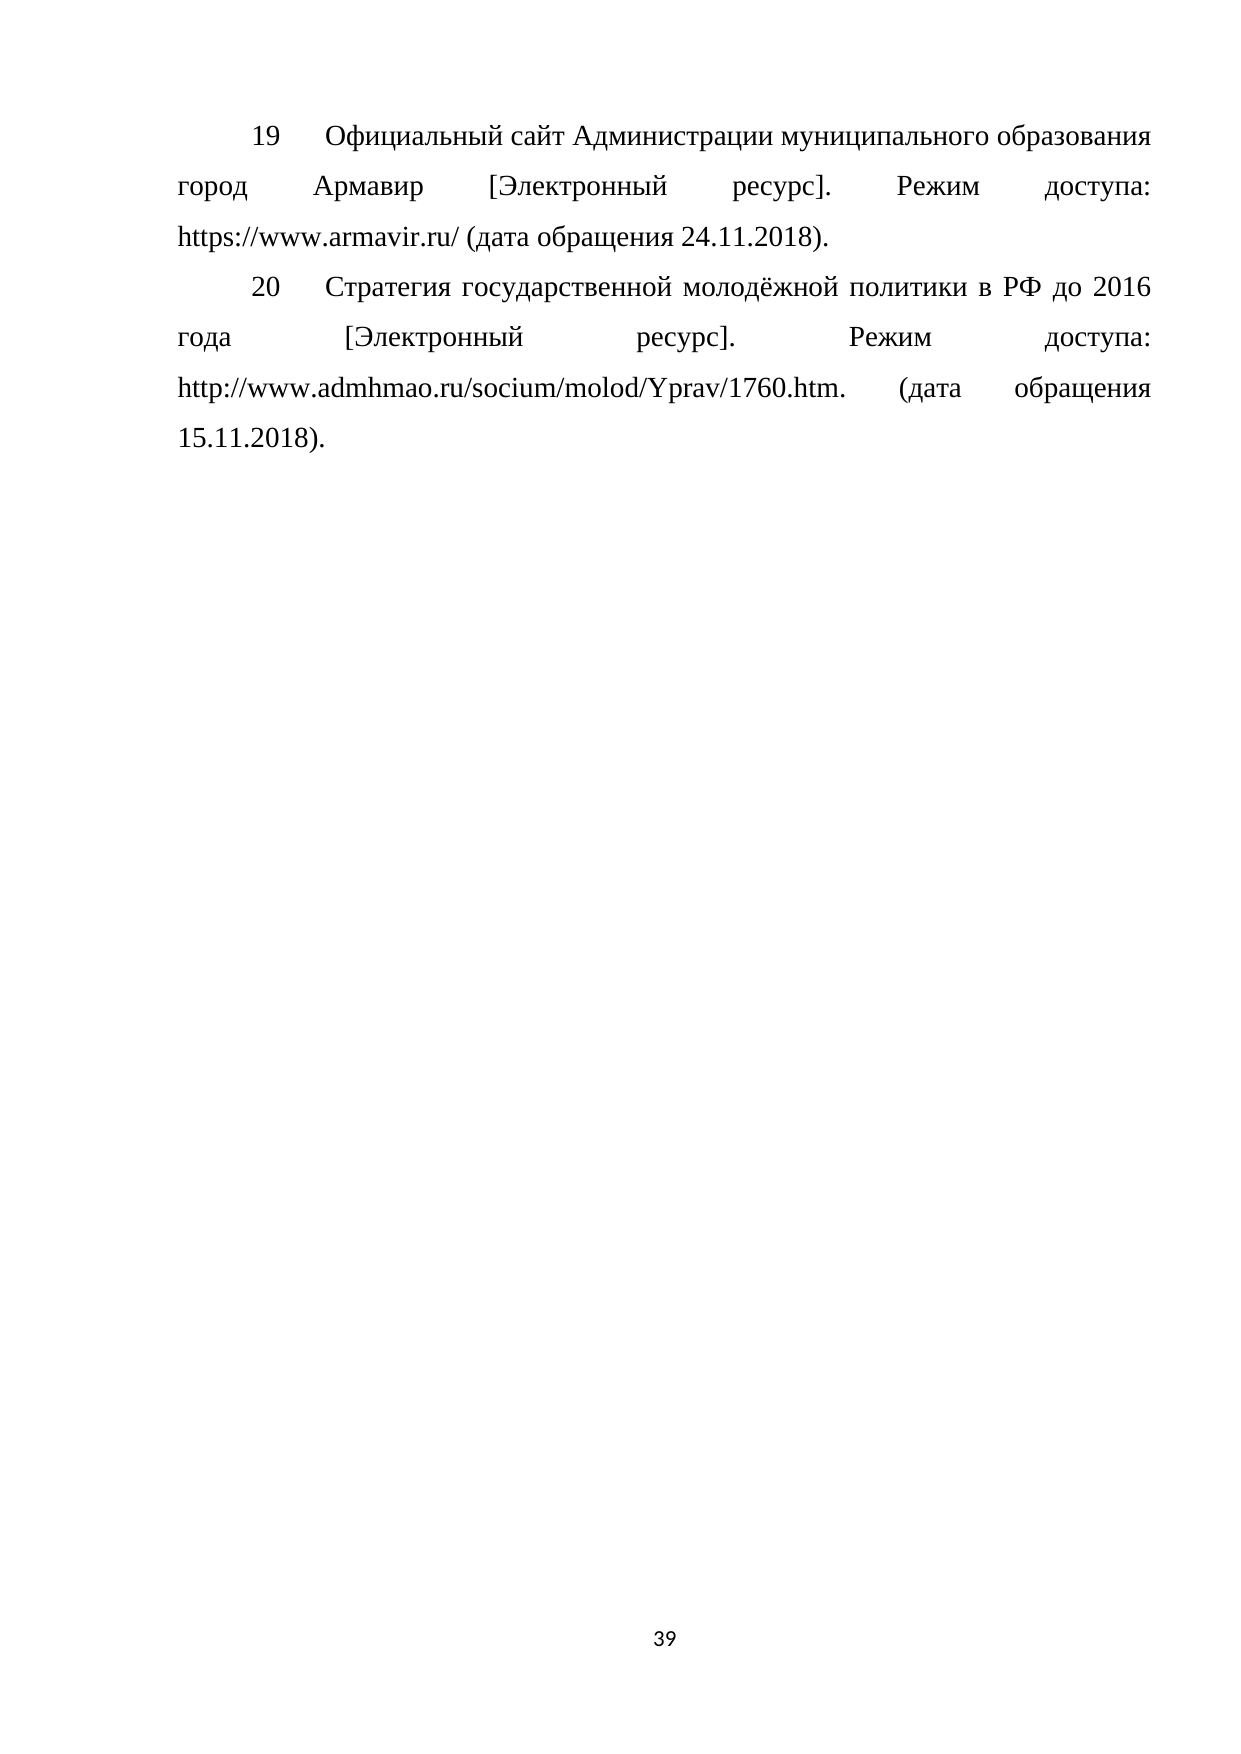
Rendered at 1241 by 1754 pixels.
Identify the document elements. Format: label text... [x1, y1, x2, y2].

list Официальный сайт Администрации муниципального образования город Армавир [Электронный ресурс]. Режим доступа: https://www.armavir.ru/ (дата обращения 24.11.2018). [177, 118, 1152, 252]
list Стратегия государственной молодёжной политики в РФ до 2016 года [Электронный ресурс]. Режим доступа: http://www.admhmao.ru/socium/molod/Yprav/1760.htm. (дата обращения 15.11.2018). [177, 269, 1152, 453]
